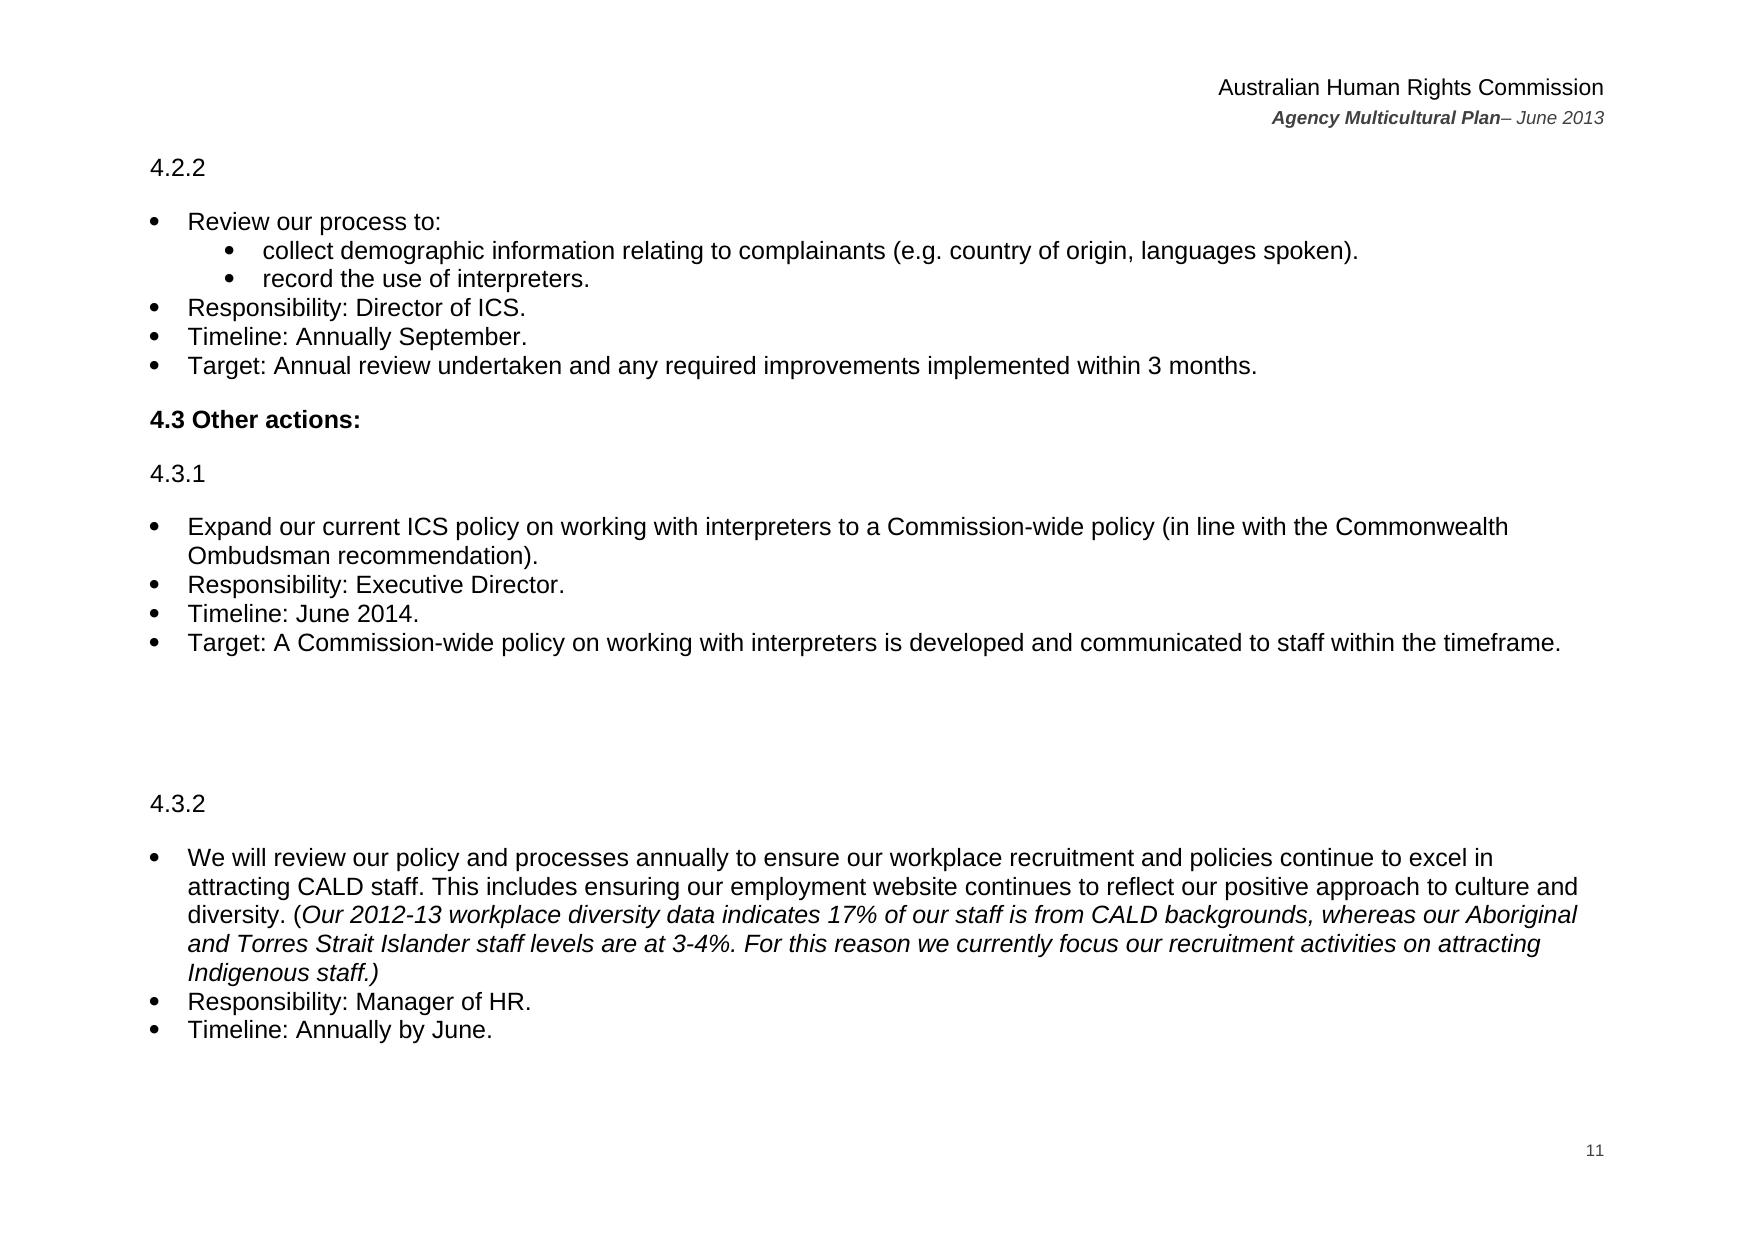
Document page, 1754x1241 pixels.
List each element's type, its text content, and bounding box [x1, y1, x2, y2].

list Target: Annual review undertaken and any required improvements implemented within 3 months. [150, 351, 1604, 380]
list Responsibility: Manager of HR. [150, 987, 1604, 1016]
list Expand our current ICS policy on working with interpreters to a Commission-wide policy (in line with the Commonwealth Ombudsman recommendation). [150, 512, 1604, 570]
list collect demographic information relating to complainants (e.g. country of origin, languages spoken). [225, 236, 1604, 264]
text 4.3 Other actions: [150, 405, 1604, 434]
list We will review our policy and processes annually to ensure our workplace recruitment and policies continue to excel in attracting CALD staff. This includes ensuring our employment website continues to reflect our positive approach to culture and diversity. (Our 2012-13 workplace diversity data indicates 17% of our staff is from CALD backgrounds, whereas our Aboriginal and Torres Strait Islander staff levels are at 3-4%. For this reason we currently focus our recruitment activities on attracting Indigenous staff.) [150, 843, 1604, 987]
list Responsibility: Director of ICS. [150, 293, 1604, 322]
text 4.3.2 [150, 789, 1604, 818]
list Timeline: June 2014. [150, 599, 1604, 628]
list Review our process to: [150, 207, 1604, 236]
list Timeline: Annually by June. [150, 1016, 1604, 1044]
list Target: A Commission-wide policy on working with interpreters is developed and communicated to staff within the timeframe. [150, 628, 1604, 657]
list Timeline: Annually September. [150, 322, 1604, 351]
list Responsibility: Executive Director. [150, 570, 1604, 599]
text 4.2.2 [150, 153, 1604, 182]
list record the use of interpreters. [225, 264, 1604, 293]
text 4.3.1 [150, 459, 1604, 487]
